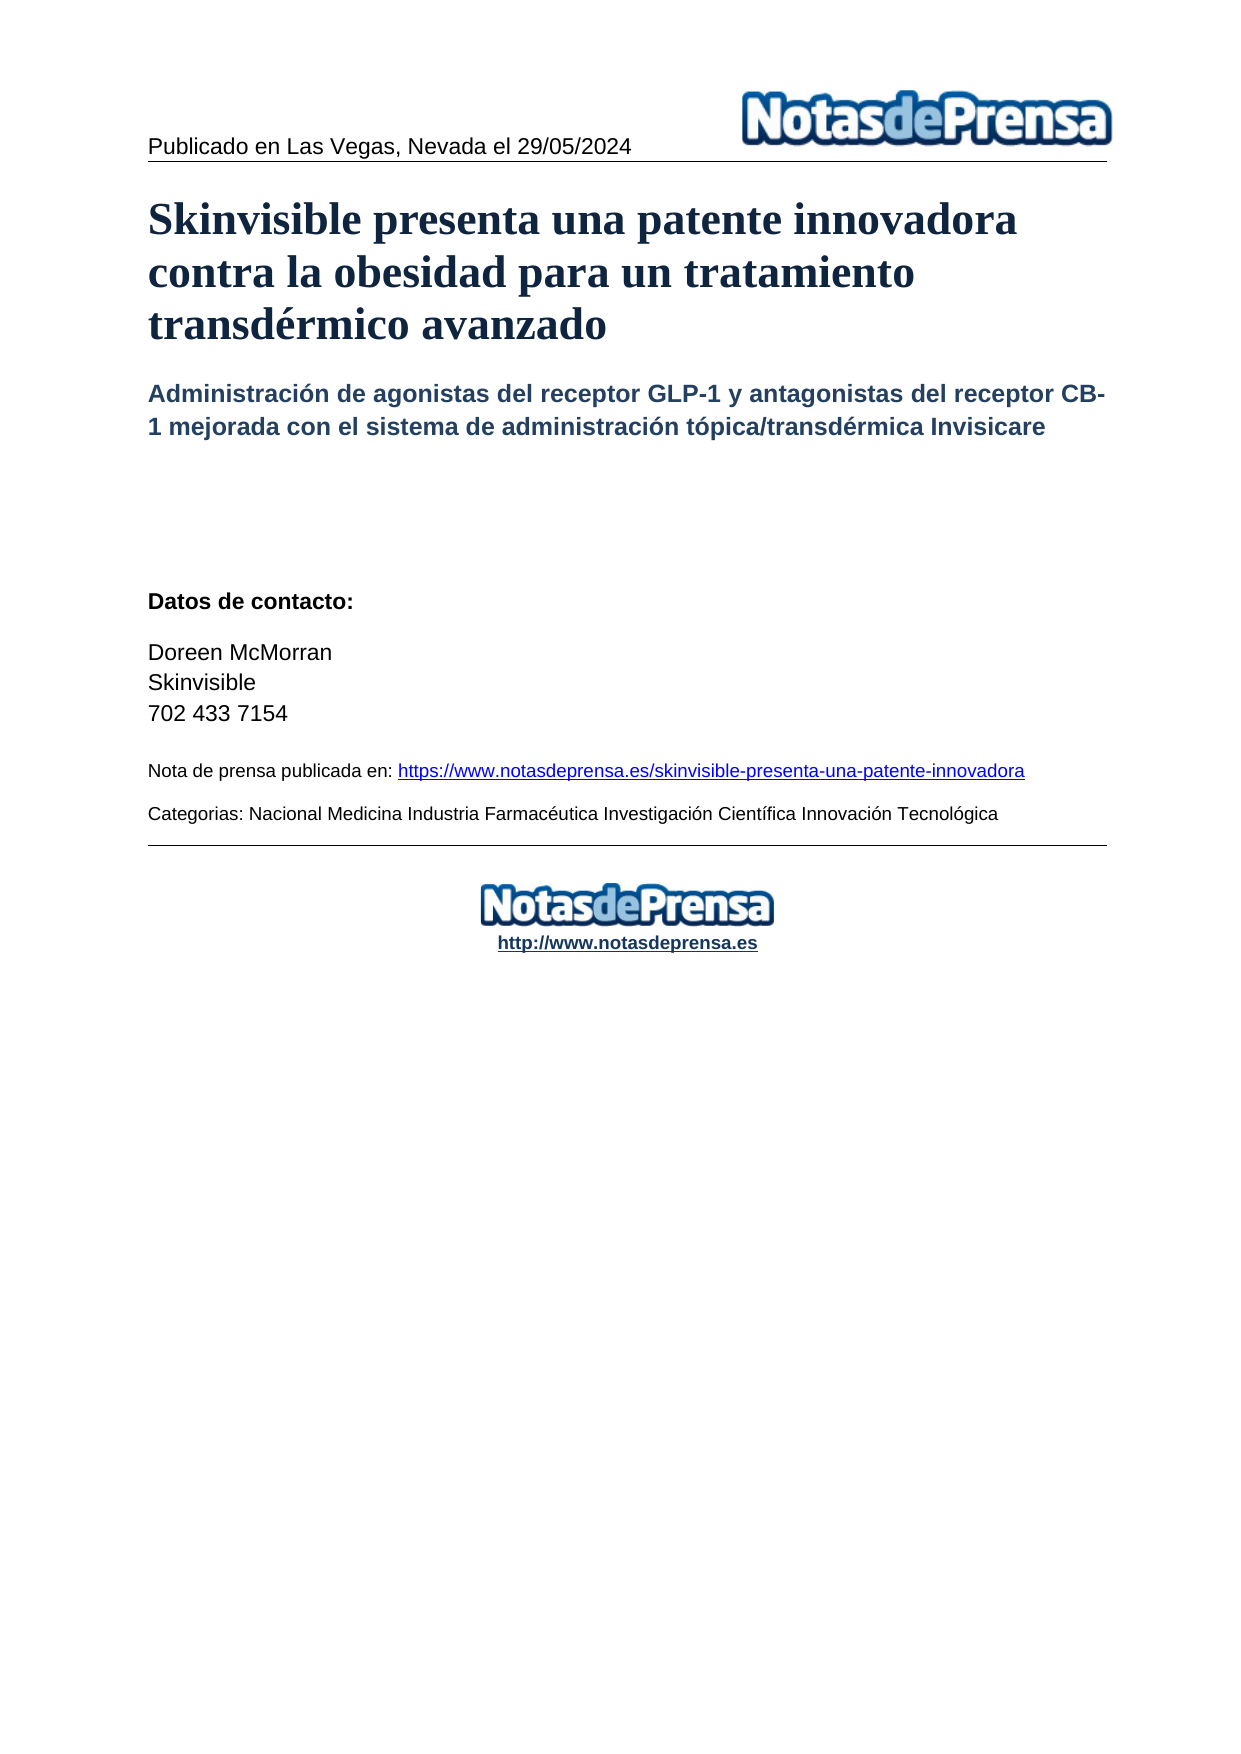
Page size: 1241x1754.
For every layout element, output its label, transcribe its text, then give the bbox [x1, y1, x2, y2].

text Datos de contacto: [148, 588, 1107, 614]
picture [742, 90, 1113, 148]
subtitle Administración de agonistas del receptor GLP-1 y antagonistas del receptor CB-1 mejorada con el sistema de administración tópica/transdérmica Invisicare [148, 379, 1107, 441]
text Doreen McMorran [148, 639, 1063, 666]
text Categorias: Nacional Medicina Industria Farmacéutica Investigación Científica Innovación Tecnológica [148, 802, 1107, 824]
subtitle Skinvisible presenta una patente innovadora contra la obesidad para un tratamiento transdérmico avanzado [148, 192, 1107, 350]
text Skinvisible [148, 669, 1063, 696]
text http://www.notasdeprensa.es [148, 932, 1107, 953]
text 702 433 7154 [148, 699, 1063, 726]
picture [480, 882, 775, 928]
text Nota de prensa publicada en: https://www.notasdeprensa.es/skinvisible-presenta-una-patente-innovadora [148, 760, 1107, 782]
text Publicado en Las Vegas, Nevada el 29/05/2024 [148, 133, 1107, 161]
